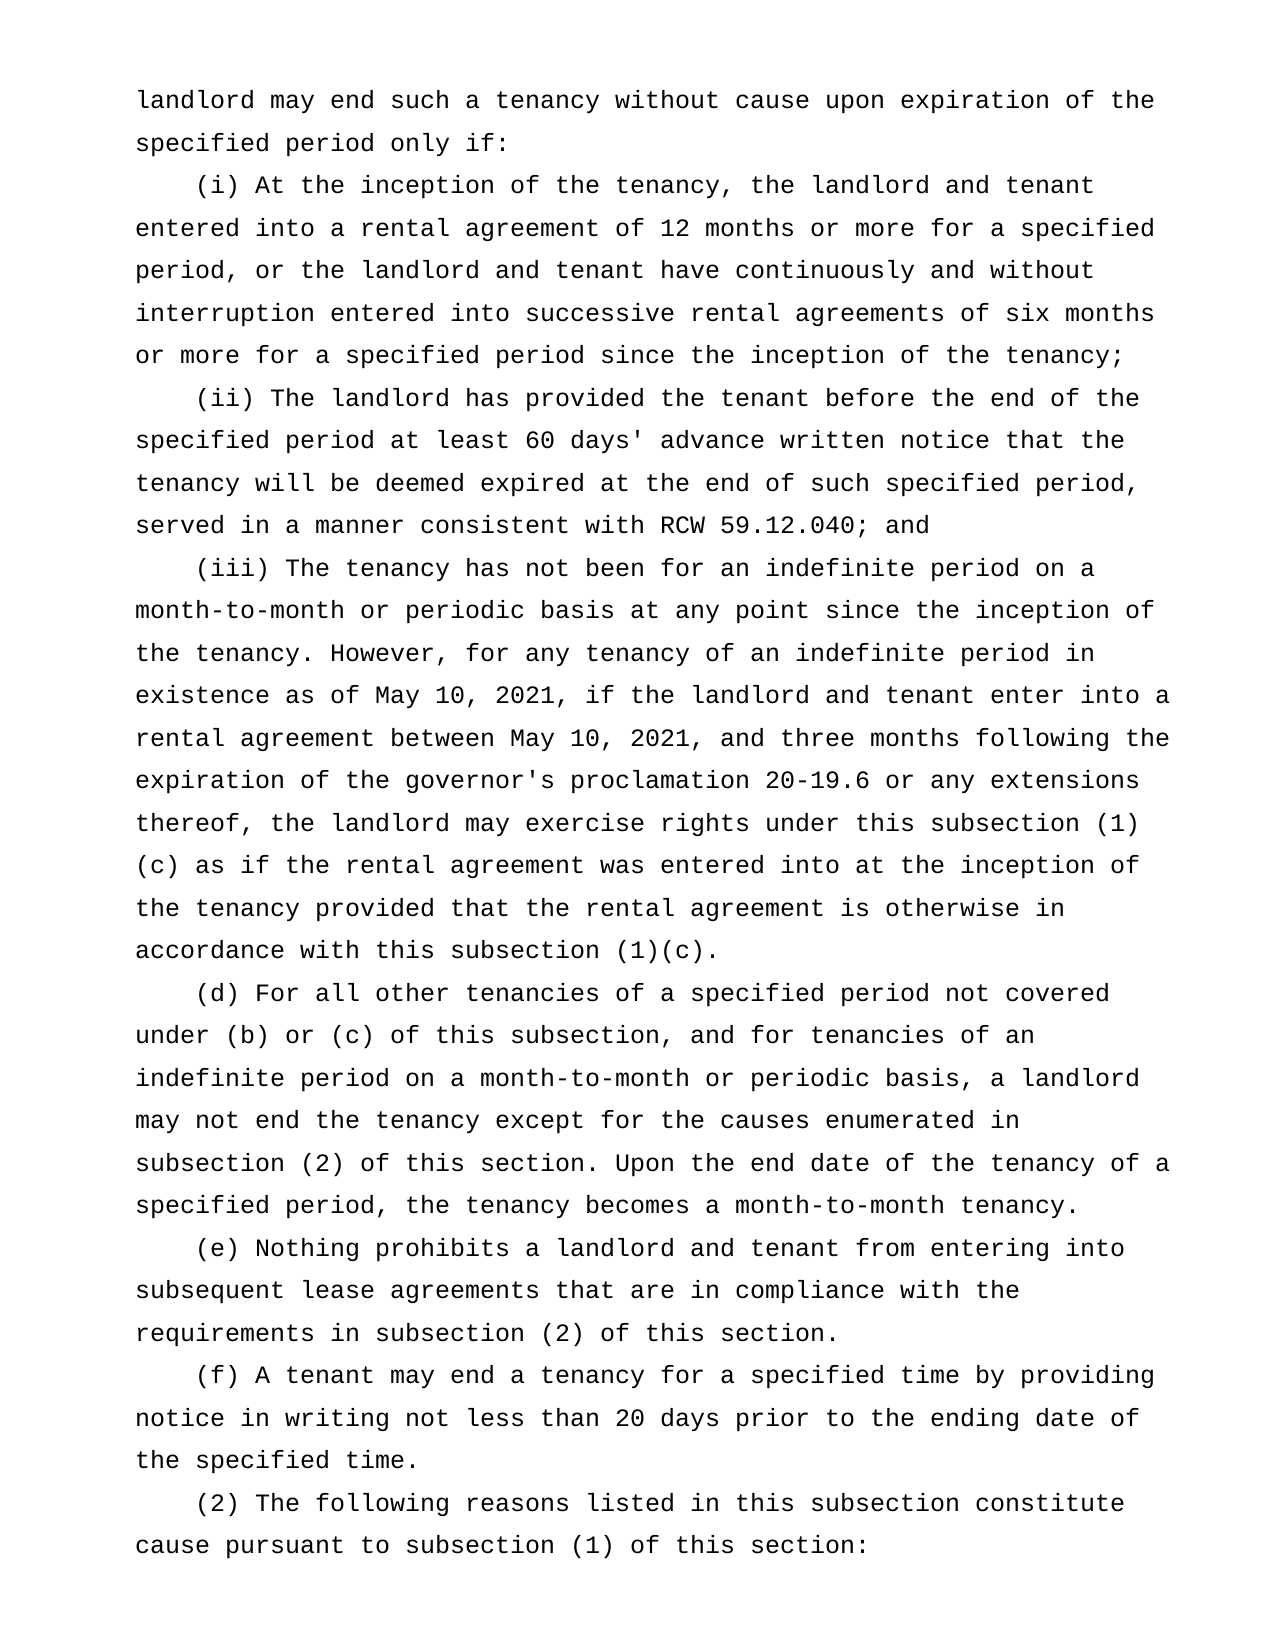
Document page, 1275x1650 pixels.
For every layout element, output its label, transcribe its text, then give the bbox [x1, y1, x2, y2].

text (iii) The tenancy has not been for an indefinite period on a month-to-month or periodic basis at any point since the inception of the tenancy. However, for any tenancy of an indefinite period in existence as of May 10, 2021, if the landlord and tenant enter into a rental agreement between May 10, 2021, and three months following the expiration of the governor's proclamation 20-19.6 or any extensions thereof, the landlord may exercise rights under this subsection (1)(c) as if the rental agreement was entered into at the inception of the tenancy provided that the rental agreement is otherwise in accordance with this subsection (1)(c). [135, 542, 1170, 967]
text (i) At the inception of the tenancy, the landlord and tenant entered into a rental agreement of 12 months or more for a specified period, or the landlord and tenant have continuously and without interruption entered into successive rental agreements of six months or more for a specified period since the inception of the tenancy; [135, 160, 1170, 372]
text (ii) The landlord has provided the tenant before the end of the specified period at least 60 days' advance written notice that the tenancy will be deemed expired at the end of such specified period, served in a manner consistent with RCW 59.12.040; and [135, 372, 1170, 542]
text (2) The following reasons listed in this subsection constitute cause pursuant to subsection (1) of this section: [135, 1477, 1170, 1562]
text (f) A tenant may end a tenancy for a specified time by providing notice in writing not less than 20 days prior to the ending date of the specified time. [135, 1350, 1170, 1477]
text (d) For all other tenancies of a specified period not covered under (b) or (c) of this subsection, and for tenancies of an indefinite period on a month-to-month or periodic basis, a landlord may not end the tenancy except for the causes enumerated in subsection (2) of this section. Upon the end date of the tenancy of a specified period, the tenancy becomes a month-to-month tenancy. [135, 967, 1170, 1222]
text (e) Nothing prohibits a landlord and tenant from entering into subsequent lease agreements that are in compliance with the requirements in subsection (2) of this section. [135, 1222, 1170, 1350]
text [135, 75, 1170, 160]
